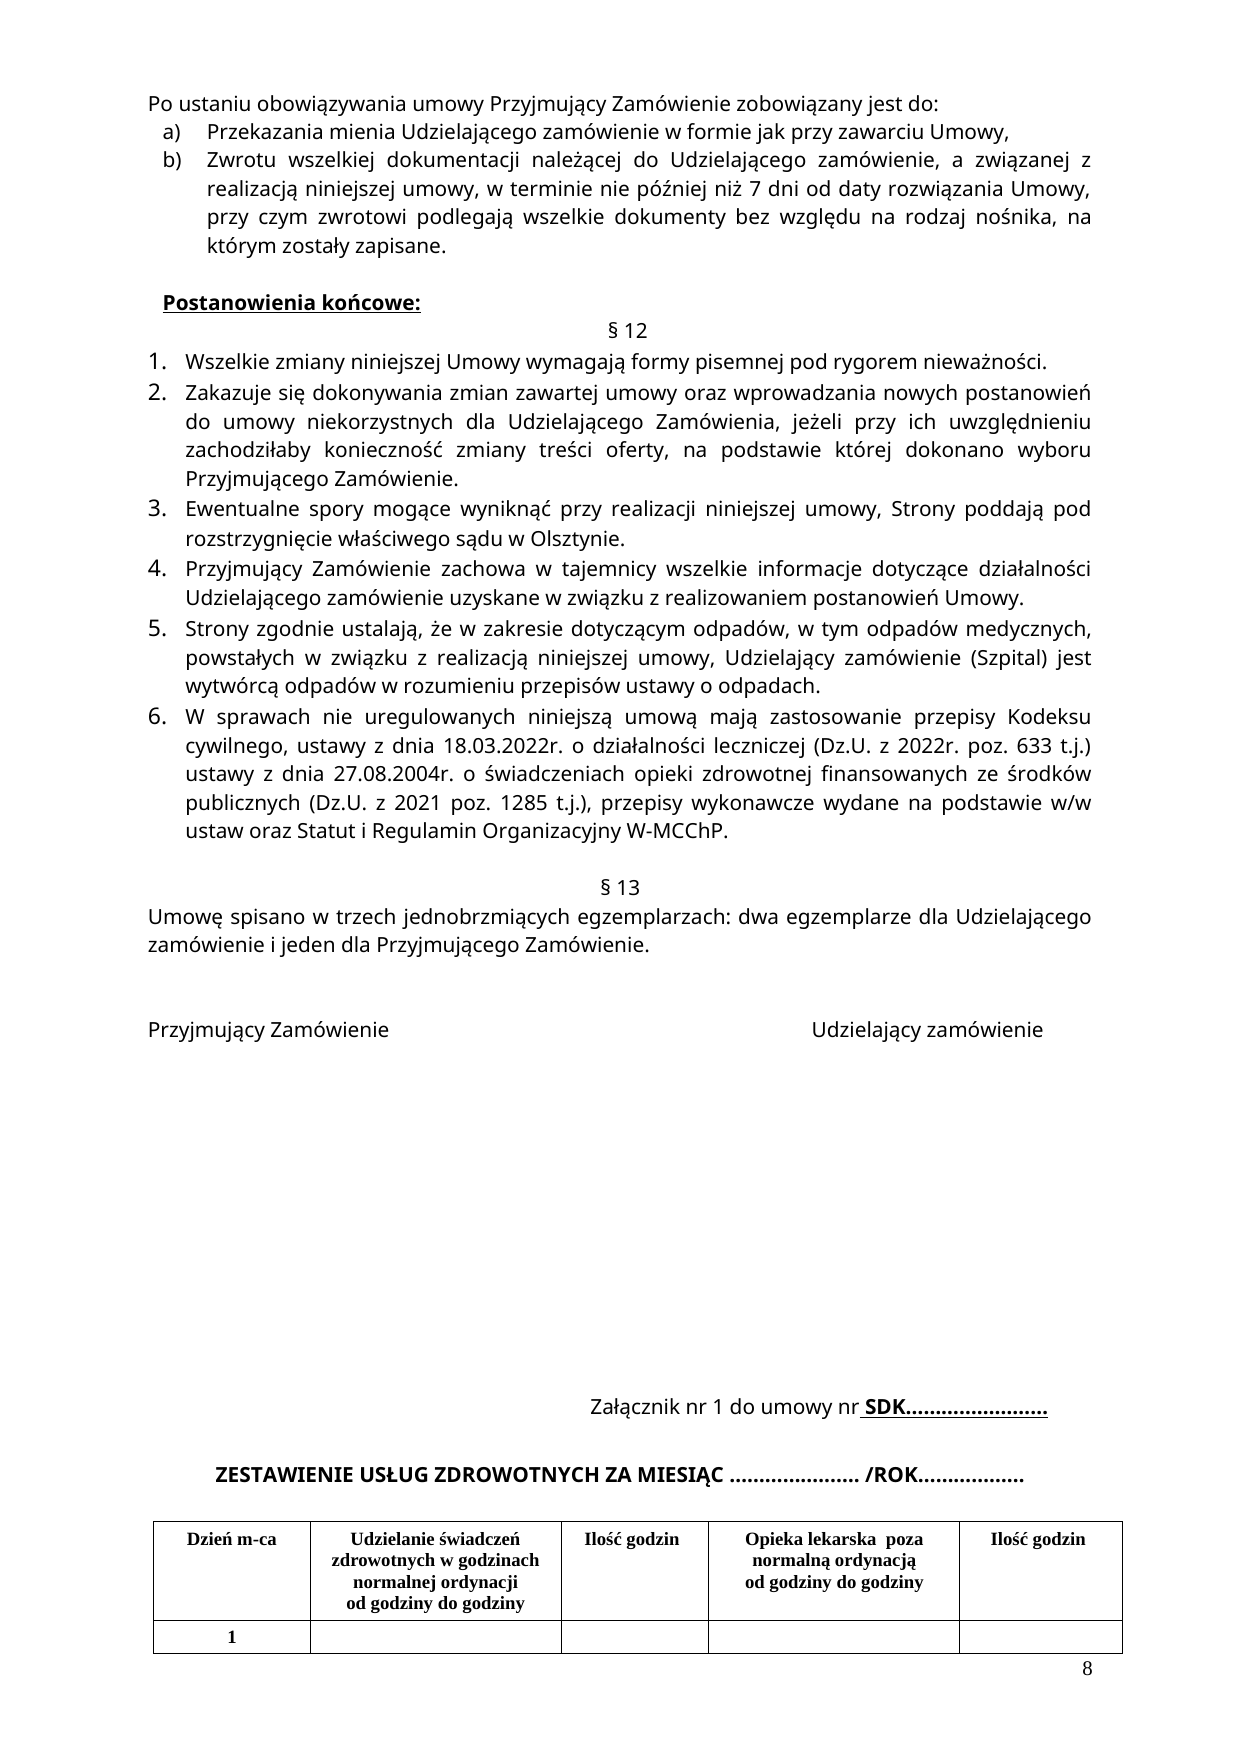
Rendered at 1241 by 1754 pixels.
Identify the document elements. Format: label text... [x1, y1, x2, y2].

list Wszelkie zmiany niniejszej Umowy wymagają formy pisemnej pod rygorem nieważności. [148, 344, 1093, 376]
list Ewentualne spory mogące wyniknąć przy realizacji niniejszej umowy, Strony poddają pod rozstrzygnięcie właściwego sądu w Olsztynie. [148, 492, 1093, 552]
table_cell 1 [154, 1621, 310, 1653]
text Przyjmujący Zamówienie Udzielający zamówienie [148, 1016, 1093, 1044]
text ZESTAWIENIE USŁUG ZDROWOTNYCH ZA MIESIĄC ………….…..…. /ROK……………… [148, 1460, 1093, 1488]
table_cell [709, 1621, 959, 1653]
list Przekazania mienia Udzielającego zamówienie w formie jak przy zawarciu Umowy, [162, 117, 1093, 146]
list Strony zgodnie ustalają, że w zakresie dotyczącym odpadów, w tym odpadów medycznych, powstałych w związku z realizacją niniejszej umowy, Udzielający zamówienie (Szpital) jest wytwórcą odpadów w rozumieniu przepisów ustawy o odpadach. [148, 612, 1093, 700]
text Umowę spisano w trzech jednobrzmiących egzemplarzach: dwa egzemplarze dla Udzielającego zamówienie i jeden dla Przyjmującego Zamówienie. [148, 902, 1093, 959]
list W sprawach nie uregulowanych niniejszą umową mają zastosowanie przepisy Kodeksu cywilnego, ustawy z dnia 18.03.2022r. o działalności leczniczej (Dz.U. z 2022r. poz. 633 t.j.) ustawy z dnia 27.08.2004r. o świadczeniach opieki zdrowotnej finansowanych ze środków publicznych (Dz.U. z 2021 poz. 1285 t.j.), przepisy wykonawcze wydane na podstawie w/w ustaw oraz Statut i Regulamin Organizacyjny W-MCChP. [148, 700, 1093, 845]
list Zakazuje się dokonywania zmian zawartej umowy oraz wprowadzania nowych postanowień do umowy niekorzystnych dla Udzielającego Zamówienia, jeżeli przy ich uwzględnieniu zachodziłaby konieczność zmiany treści oferty, na podstawie której dokonano wyboru Przyjmującego Zamówienie. [148, 376, 1093, 492]
list Przyjmujący Zamówienie zachowa w tajemnicy wszelkie informacje dotyczące działalności Udzielającego zamówienie uzyskane w związku z realizowaniem postanowień Umowy. [148, 552, 1093, 612]
table_header Ilość godzin [562, 1522, 708, 1619]
table_header Dzień m-ca [154, 1522, 310, 1619]
table_cell [311, 1621, 561, 1653]
table_header Opieka lekarska poza normalną ordynacją od godziny do godziny [709, 1522, 959, 1619]
table_cell [960, 1621, 1122, 1653]
table_header Ilość godzin [960, 1522, 1122, 1619]
text Po ustaniu obowiązywania umowy Przyjmujący Zamówienie zobowiązany jest do: [148, 89, 1093, 117]
text § 13 [148, 873, 1093, 902]
text Postanowienia końcowe: [162, 288, 1093, 316]
list Zwrotu wszelkiej dokumentacji należącej do Udzielającego zamówienie, a związanej z realizacją niniejszej umowy, w terminie nie później niż 7 dni od daty rozwiązania Umowy, przy czym zwrotowi podlegają wszelkie dokumenty bez względu na rodzaj nośnika, na którym zostały zapisane. [162, 146, 1093, 259]
table_header Udzielanie świadczeń zdrowotnych w godzinach normalnej ordynacji od godziny do godziny [311, 1522, 561, 1619]
text Załącznik nr 1 do umowy nr SDK…………………… [590, 1392, 1093, 1421]
table_cell [562, 1621, 708, 1653]
text § 12 [162, 316, 1093, 344]
